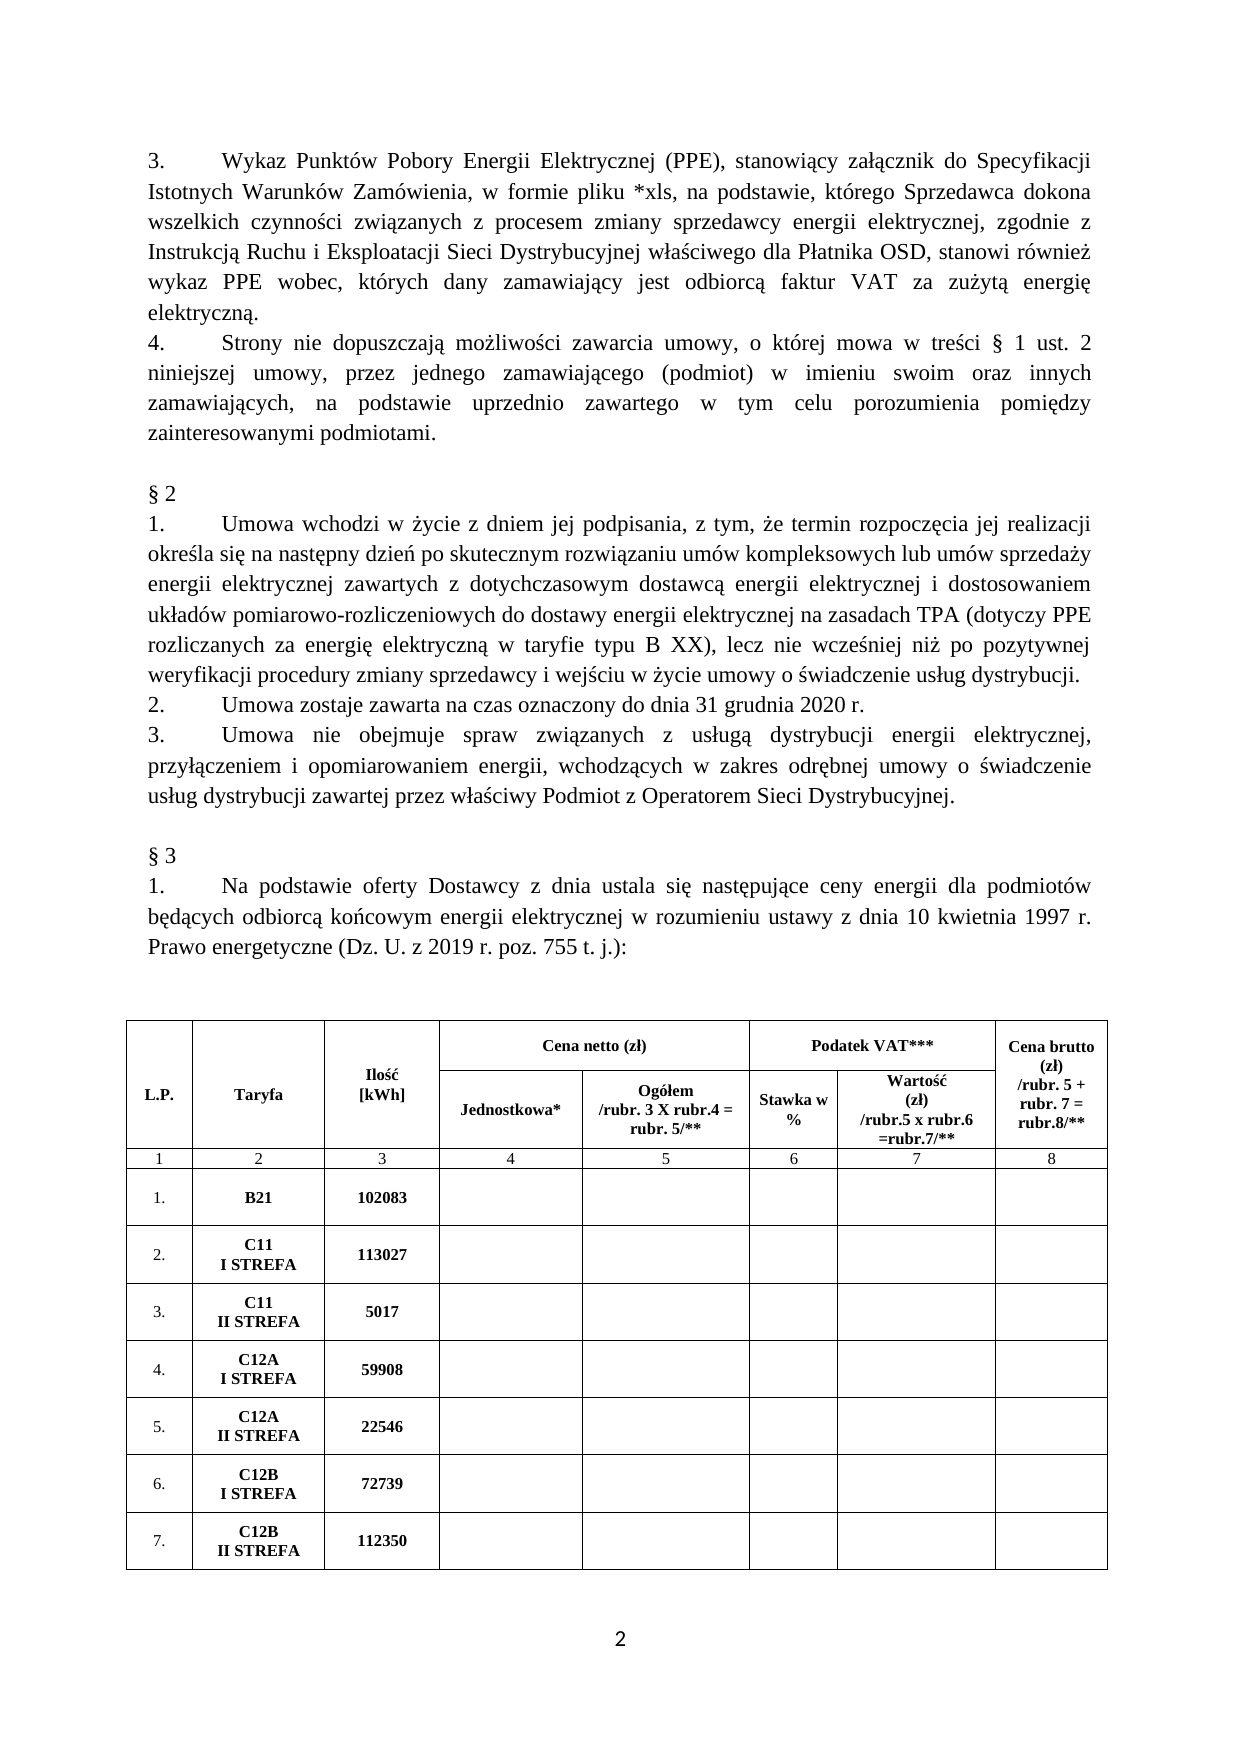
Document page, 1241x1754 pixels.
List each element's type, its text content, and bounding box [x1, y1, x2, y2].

text 2. Umowa zostaje zawarta na czas oznaczony do dnia 31 grudnia 2020 r. [148, 691, 1093, 718]
table_cell Ogółem /rubr. 3 X rubr.4 = rubr. 5/** [583, 1071, 749, 1148]
table_cell 1 [127, 1149, 192, 1168]
table_header Cena netto (zł) [440, 1021, 749, 1070]
table_cell [583, 1226, 749, 1282]
table_cell [996, 1284, 1107, 1340]
text 3. Wykaz Punktów Pobory Energii Elektrycznej (PPE), stanowiący załącznik do Specyfikacji Istotnych Warunków Zamówienia, w formie pliku *xls, na podstawie, którego Sprzedawca dokona wszelkich czynności związanych z procesem zmiany sprzedawcy energii elektrycznej, zgodnie z Instrukcją Ruchu i Eksploatacji Sieci Dystrybucyjnej właściwego dla Płatnika OSD, stanowi również wykaz PPE wobec, których dany zamawiający jest odbiorcą faktur VAT za zużytą energię elektryczną. [148, 148, 1093, 325]
table_cell 59908 [325, 1341, 439, 1397]
table_cell 102083 [325, 1169, 439, 1225]
table_cell [583, 1398, 749, 1454]
table_cell 3. [127, 1284, 192, 1340]
table_cell [838, 1398, 995, 1454]
table_cell C12A II STREFA [193, 1398, 324, 1454]
table_cell 4 [440, 1149, 582, 1168]
text 1. Na podstawie oferty Dostawcy z dnia ustala się następujące ceny energii dla podmiotów będących odbiorcą końcowym energii elektrycznej w rozumieniu ustawy z dnia 10 kwietnia 1997 r. Prawo energetyczne (Dz. U. z 2019 r. poz. 755 t. j.): [148, 873, 1093, 959]
table_cell 22546 [325, 1398, 439, 1454]
table_cell 112350 [325, 1513, 439, 1569]
table_cell 6 [750, 1149, 837, 1168]
table_cell [583, 1455, 749, 1512]
table_cell C11 II STREFA [193, 1284, 324, 1340]
table_cell Wartość (zł) /rubr.5 x rubr.6 =rubr.7/** [838, 1071, 995, 1148]
table_cell [838, 1169, 995, 1225]
table_cell 1. [127, 1169, 192, 1225]
table_cell Stawka w % [750, 1071, 837, 1148]
table_cell 113027 [325, 1226, 439, 1282]
text 3. Umowa nie obejmuje spraw związanych z usługą dystrybucji energii elektrycznej, przyłączeniem i opomiarowaniem energii, wchodzących w zakres odrębnej umowy o świadczenie usług dystrybucji zawartej przez właściwy Podmiot z Operatorem Sieci Dystrybucyjnej. [148, 722, 1093, 808]
table_cell 7 [838, 1149, 995, 1168]
table_cell [750, 1398, 837, 1454]
table_cell [838, 1341, 995, 1397]
table_cell Jednostkowa* [440, 1071, 582, 1148]
table_cell [750, 1226, 837, 1282]
table_cell 4. [127, 1341, 192, 1397]
table_cell 5 [583, 1149, 749, 1168]
table_cell [440, 1513, 582, 1569]
table_cell [583, 1341, 749, 1397]
table_cell [440, 1398, 582, 1454]
table_cell 7. [127, 1513, 192, 1569]
table_cell 2 [193, 1149, 324, 1168]
text § 3 [148, 842, 1093, 869]
text 4. Strony nie dopuszczają możliwości zawarcia umowy, o której mowa w treści § 1 ust. 2 niniejszej umowy, przez jednego zamawiającego (podmiot) w imieniu swoim oraz innych zamawiających, na podstawie uprzednio zawartego w tym celu porozumienia pomiędzy zainteresowanymi podmiotami. [148, 329, 1093, 446]
table_cell [583, 1284, 749, 1340]
table_cell [838, 1513, 995, 1569]
table_header L.P. [127, 1021, 192, 1148]
table_cell [750, 1513, 837, 1569]
table_cell [750, 1284, 837, 1340]
table_cell [583, 1169, 749, 1225]
table_cell 6. [127, 1455, 192, 1512]
table_cell C11 I STREFA [193, 1226, 324, 1282]
table_cell 72739 [325, 1455, 439, 1512]
table_cell [750, 1455, 837, 1512]
table_cell [996, 1226, 1107, 1282]
table_cell [996, 1341, 1107, 1397]
table_cell C12A I STREFA [193, 1341, 324, 1397]
table_header Taryfa [193, 1021, 324, 1148]
table_cell [996, 1169, 1107, 1225]
table_cell 5. [127, 1398, 192, 1454]
table_cell [750, 1169, 837, 1225]
table_cell [838, 1455, 995, 1512]
table_cell C12B I STREFA [193, 1455, 324, 1512]
table_cell 3 [325, 1149, 439, 1168]
table_cell [583, 1513, 749, 1569]
table_cell [996, 1513, 1107, 1569]
table_header Podatek VAT*** [750, 1021, 995, 1070]
table_cell [440, 1169, 582, 1225]
table_cell [440, 1455, 582, 1512]
text 1. Umowa wchodzi w życie z dniem jej podpisania, z tym, że termin rozpoczęcia jej realizacji określa się na następny dzień po skutecznym rozwiązaniu umów kompleksowych lub umów sprzedaży energii elektrycznej zawartych z dotychczasowym dostawcą energii elektrycznej i dostosowaniem układów pomiarowo-rozliczeniowych do dostawy energii elektrycznej na zasadach TPA (dotyczy PPE rozliczanych za energię elektryczną w taryfie typu B XX), lecz nie wcześniej niż po pozytywnej weryfikacji procedury zmiany sprzedawcy i wejściu w życie umowy o świadczenie usług dystrybucji. [148, 510, 1093, 687]
table_header Ilość [kWh] [325, 1021, 439, 1148]
text § 2 [148, 480, 1093, 506]
table_cell [838, 1284, 995, 1340]
table_header Cena brutto (zł) /rubr. 5 + rubr. 7 = rubr.8/** [996, 1021, 1107, 1148]
table_cell C12B II STREFA [193, 1513, 324, 1569]
table_cell 2. [127, 1226, 192, 1282]
table_cell [440, 1226, 582, 1282]
table_cell 5017 [325, 1284, 439, 1340]
table_cell [440, 1341, 582, 1397]
table_cell [440, 1284, 582, 1340]
table_cell [996, 1398, 1107, 1454]
table_cell [750, 1341, 837, 1397]
table_cell B21 [193, 1169, 324, 1225]
table_cell 8 [996, 1149, 1107, 1168]
table_cell [838, 1226, 995, 1282]
table_cell [996, 1455, 1107, 1512]
